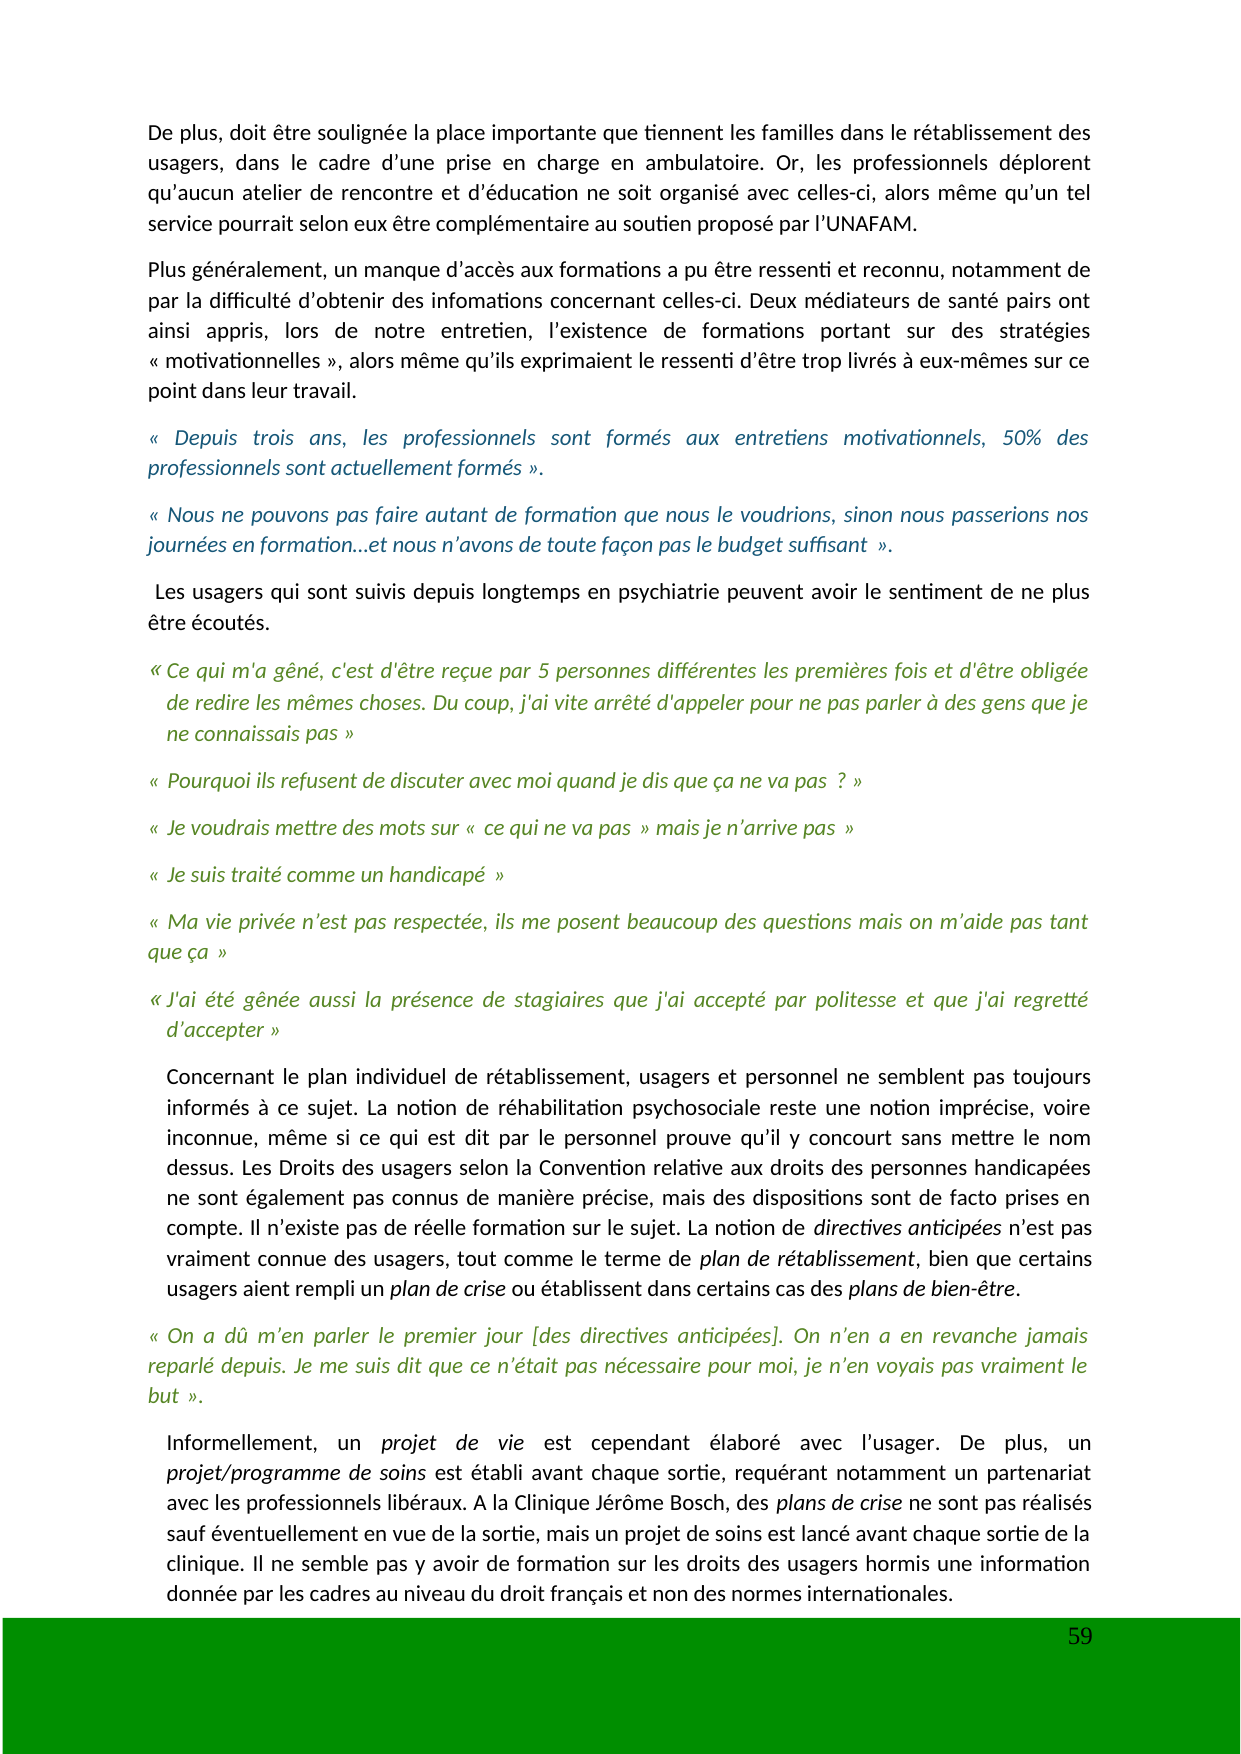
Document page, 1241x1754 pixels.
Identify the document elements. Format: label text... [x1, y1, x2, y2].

text Concernant le plan individuel de rétablissement, usagers et personnel ne semblent pas toujours informés à ce sujet. La notion de réhabilitation psychosociale reste une notion imprécise, voire inconnue, même si ce qui est dit par le personnel prouve qu’il y concourt sans mettre le nom dessus. Les Droits des usagers selon la Convention relative aux droits des personnes handicapées ne sont également pas connus de manière précise, mais des dispositions sont de facto prises en compte. Il n’existe pas de réelle formation sur le sujet. La notion de directives anticipées n’est pas vraiment connue des usagers, tout comme le terme de plan de rétablissement, bien que certains usagers aient rempli un plan de crise ou établissent dans certains cas des plans de bien-être. [166, 1062, 1092, 1302]
text Plus généralement, un manque d’accès aux formations a pu être ressenti et reconnu, notamment de par la difficulté d’obtenir des infomations concernant celles-ci. Deux médiateurs de santé pairs ont ainsi appris, lors de notre entretien, l’existence de formations portant sur des stratégies « motivationnelles », alors même qu’ils exprimaient le ressenti d’être trop livrés à eux-mêmes sur ce point dans leur travail. [148, 256, 1092, 404]
text « Je voudrais mettre des mots sur « ce qui ne va pas » mais je n’arrive pas » [148, 813, 1092, 841]
text « Nous ne pouvons pas faire autant de formation que nous le voudrions, sinon nous passerions nos journées en formation…et nous n’avons de toute façon pas le budget suffisant ». [148, 500, 1092, 559]
list Ce qui m'a gêné, c'est d'être reçue par 5 personnes différentes les premières fois et d'être obligée de redire les mêmes choses. Du coup, j'ai vite arrêté d'appeler pour ne pas parler à des gens que je ne connaissais pas » [148, 654, 1092, 747]
text De plus, doit être soulignée la place importante que tiennent les familles dans le rétablissement des usagers, dans le cadre d’une prise en charge en ambulatoire. Or, les professionnels déplorent qu’aucun atelier de rencontre et d’éducation ne soit organisé avec celles-ci, alors même qu’un tel service pourrait selon eux être complémentaire au soutien proposé par l’UNAFAM. [148, 118, 1092, 237]
text Les usagers qui sont suivis depuis longtemps en psychiatrie peuvent avoir le sentiment de ne plus être écoutés. [148, 577, 1092, 636]
text « Pourquoi ils refusent de discuter avec moi quand je dis que ça ne va pas ? » [148, 766, 1092, 794]
text « Ma vie privée n’est pas respectée, ils me posent beaucoup des questions mais on m’aide pas tant que ça » [148, 907, 1092, 965]
text « Je suis traité comme un handicapé » [148, 860, 1092, 888]
text « Depuis trois ans, les professionnels sont formés aux entretiens motivationnels, 50% des professionnels sont actuellement formés ». [148, 423, 1092, 482]
list J'ai été gênée aussi la présence de stagiaires que j'ai accepté par politesse et que j'ai regretté d’accepter » [148, 984, 1092, 1043]
text Informellement, un projet de vie est cependant élaboré avec l’usager. De plus, un projet/programme de soins est établi avant chaque sortie, requérant notamment un partenariat avec les professionnels libéraux. A la Clinique Jérôme Bosch, des plans de crise ne sont pas réalisés sauf éventuellement en vue de la sortie, mais un projet de soins est lancé avant chaque sortie de la clinique. Il ne semble pas y avoir de formation sur les droits des usagers hormis une information donnée par les cadres au niveau du droit français et non des normes internationales. [166, 1428, 1092, 1607]
text « On a dû m’en parler le premier jour [des directives anticipées]. On n’en a en revanche jamais reparlé depuis. Je me suis dit que ce n’était pas nécessaire pour moi, je n’en voyais pas vraiment le but ». [148, 1321, 1092, 1409]
